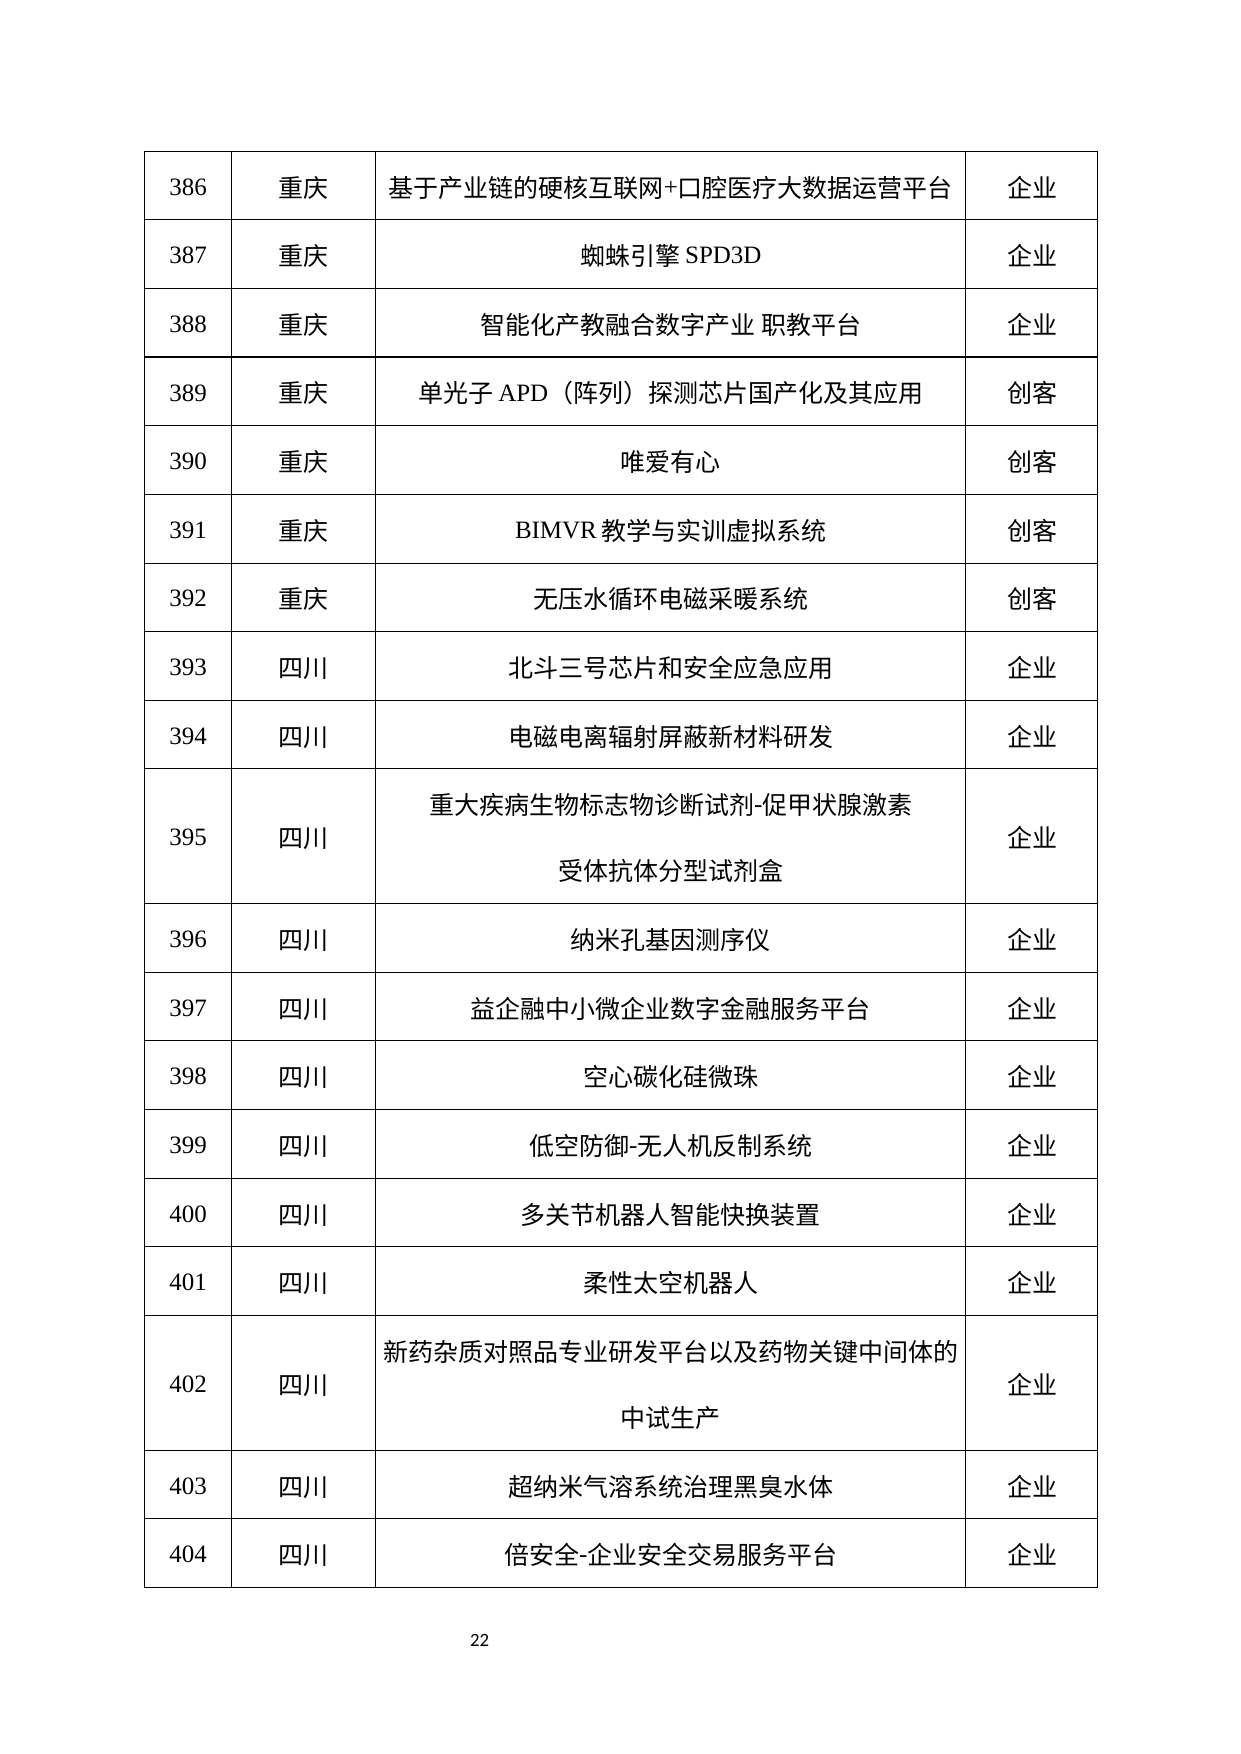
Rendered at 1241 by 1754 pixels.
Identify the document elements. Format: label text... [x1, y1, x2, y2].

table_cell 企业 [966, 289, 1097, 356]
table_cell 396 [145, 904, 231, 972]
table_cell 唯爱有心 [376, 426, 965, 494]
table_cell 398 [145, 1041, 231, 1109]
table_cell 四川 [232, 1247, 375, 1315]
table_cell 重庆 [232, 220, 375, 288]
table_cell 益企融中小微企业数字金融服务平台 [376, 973, 965, 1040]
table_cell 企业 [966, 1179, 1097, 1246]
table_cell 创客 [966, 426, 1097, 494]
table_cell 柔性太空机器人 [376, 1247, 965, 1315]
table_cell 四川 [232, 769, 375, 903]
table_cell 393 [145, 632, 231, 700]
table_cell 超纳米气溶系统治理黑臭水体 [376, 1451, 965, 1518]
table_cell 企业 [966, 904, 1097, 972]
table_cell 纳米孔基因测序仪 [376, 904, 965, 972]
table_cell 四川 [232, 701, 375, 768]
table_cell 403 [145, 1451, 231, 1518]
table_cell 386 [145, 152, 231, 219]
table_cell 企业 [966, 152, 1097, 219]
table_cell 电磁电离辐射屏蔽新材料研发 [376, 701, 965, 768]
table_cell 重庆 [232, 152, 375, 219]
table_cell 智能化产教融合数字产业 职教平台 [376, 289, 965, 356]
table_cell BIMVR教学与实训虚拟系统 [376, 495, 965, 562]
table_cell 四川 [232, 1179, 375, 1246]
table_cell 重庆 [232, 426, 375, 494]
table_cell 394 [145, 701, 231, 768]
table_cell 倍安全-企业安全交易服务平台 [376, 1519, 965, 1587]
table_cell 新药杂质对照品专业研发平台以及药物关键中间体的 中试生产 [376, 1316, 965, 1449]
table_cell 400 [145, 1179, 231, 1246]
table_cell 企业 [966, 973, 1097, 1040]
table_cell 388 [145, 289, 231, 356]
table_cell 四川 [232, 632, 375, 700]
table_cell 四川 [232, 1110, 375, 1178]
table_cell 企业 [966, 701, 1097, 768]
table_cell 重庆 [232, 289, 375, 356]
table_cell 创客 [966, 495, 1097, 562]
table_cell 无压水循环电磁采暖系统 [376, 564, 965, 631]
table_cell 四川 [232, 1041, 375, 1109]
table_cell 北斗三号芯片和安全应急应用 [376, 632, 965, 700]
table_cell 企业 [966, 1110, 1097, 1178]
table_cell 基于产业链的硬核互联网+口腔医疗大数据运营平台 [376, 152, 965, 219]
table_cell 重庆 [232, 495, 375, 562]
table_cell 多关节机器人智能快换装置 [376, 1179, 965, 1246]
table_cell 四川 [232, 973, 375, 1040]
table_cell 企业 [966, 1451, 1097, 1518]
table_cell 387 [145, 220, 231, 288]
table_cell 企业 [966, 632, 1097, 700]
table_cell 392 [145, 564, 231, 631]
table_cell 395 [145, 769, 231, 903]
table_cell 四川 [232, 1451, 375, 1518]
table_cell 企业 [966, 220, 1097, 288]
table_cell 四川 [232, 1316, 375, 1449]
table_cell 404 [145, 1519, 231, 1587]
table_cell 重大疾病生物标志物诊断试剂-促甲状腺激素 受体抗体分型试剂盒 [376, 769, 965, 903]
table_cell 创客 [966, 358, 1097, 425]
table_cell 四川 [232, 904, 375, 972]
table_cell 创客 [966, 564, 1097, 631]
table_cell 重庆 [232, 358, 375, 425]
table_cell 企业 [966, 769, 1097, 903]
table_cell 低空防御-无人机反制系统 [376, 1110, 965, 1178]
table_cell 402 [145, 1316, 231, 1449]
table_cell 389 [145, 358, 231, 425]
table_cell 401 [145, 1247, 231, 1315]
table_cell 单光子APD（阵列）探测芯片国产化及其应用 [376, 358, 965, 425]
table_cell 重庆 [232, 564, 375, 631]
table_cell 四川 [232, 1519, 375, 1587]
table_cell 390 [145, 426, 231, 494]
table_cell 企业 [966, 1316, 1097, 1449]
table_cell 蜘蛛引擎SPD3D [376, 220, 965, 288]
table_cell 企业 [966, 1041, 1097, 1109]
table_cell 391 [145, 495, 231, 562]
table_cell 空心碳化硅微珠 [376, 1041, 965, 1109]
table_cell 企业 [966, 1519, 1097, 1587]
table_cell 397 [145, 973, 231, 1040]
table_cell 399 [145, 1110, 231, 1178]
table_cell 企业 [966, 1247, 1097, 1315]
